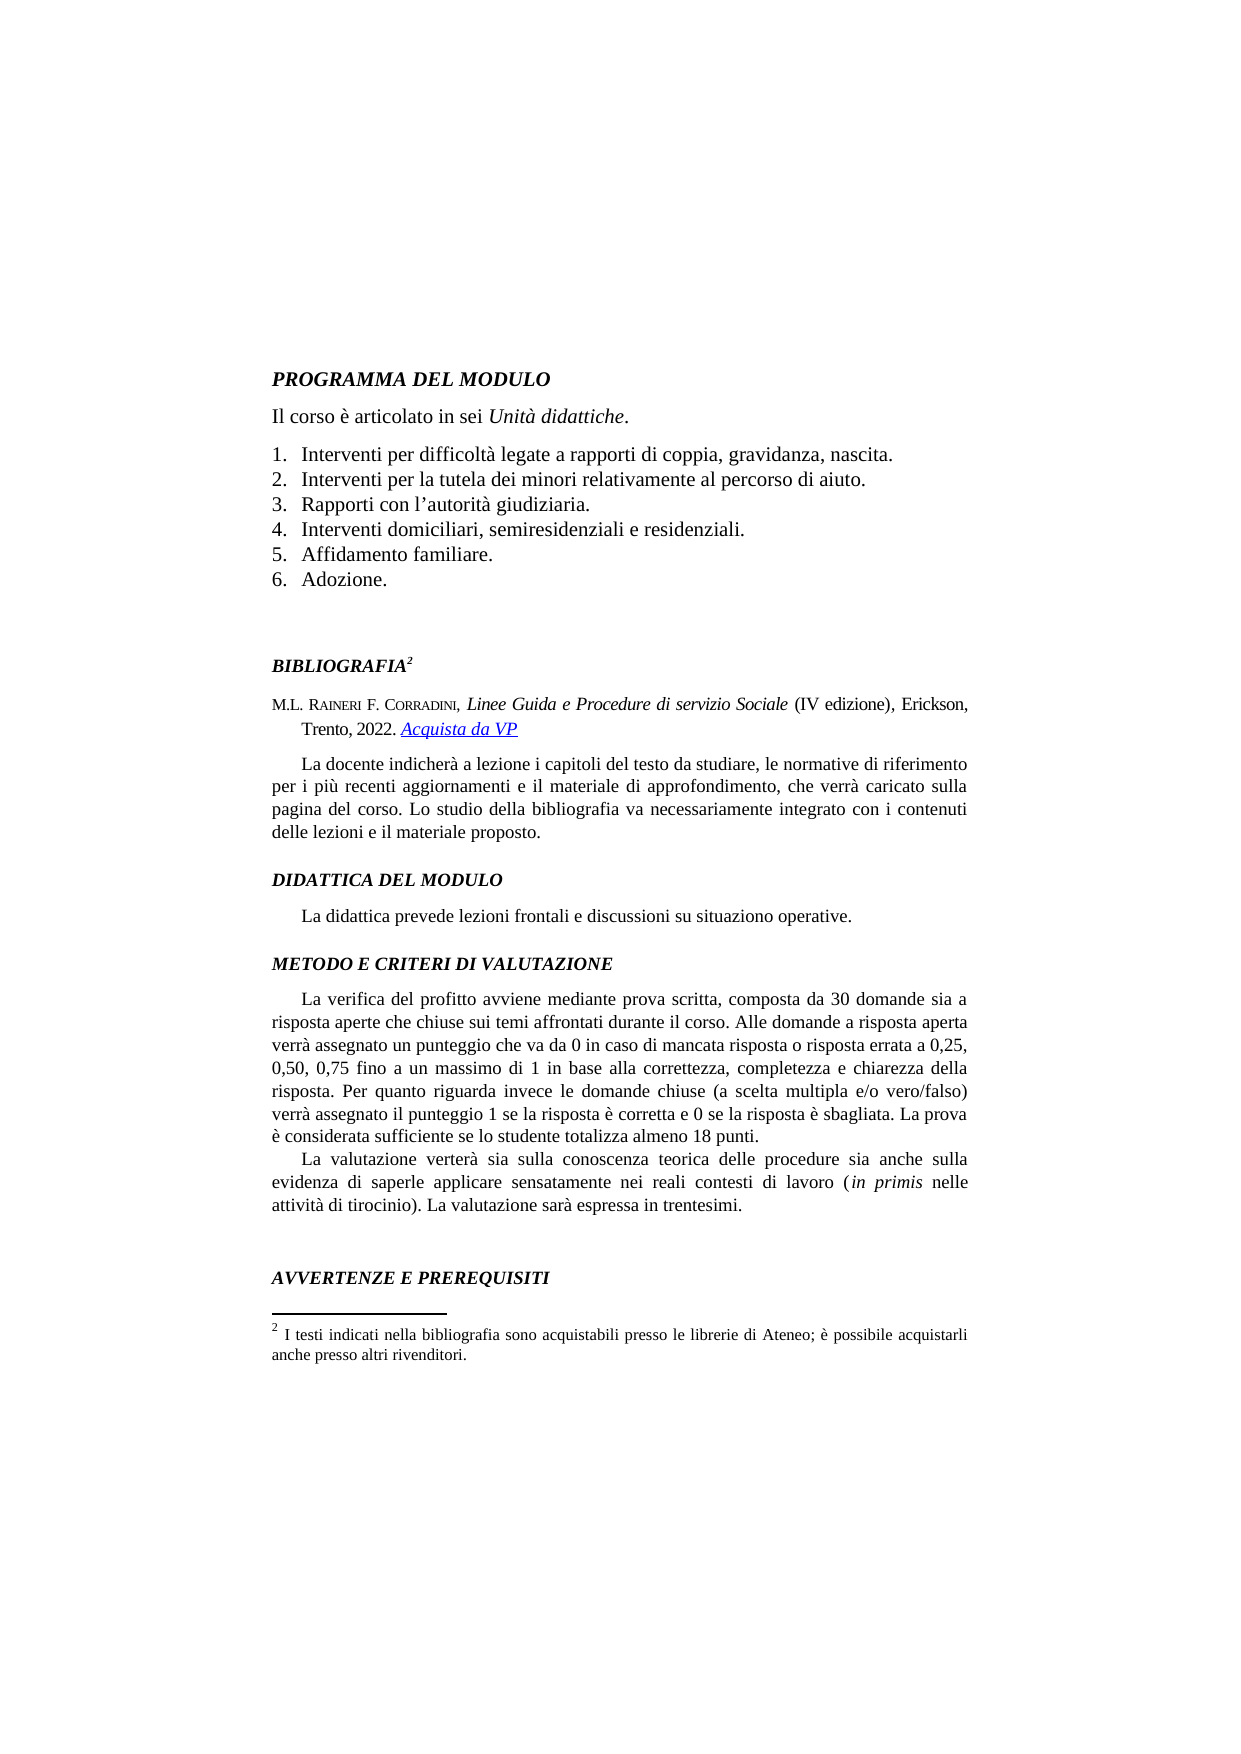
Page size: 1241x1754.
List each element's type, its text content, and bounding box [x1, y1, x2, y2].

text La docente indicherà a lezione i capitoli del testo da studiare, le normative di riferimento per i più recenti aggiornamenti e il materiale di approfondimento, che verrà caricato sulla pagina del corso. Lo studio della bibliografia va necessariamente integrato con i contenuti delle lezioni e il materiale proposto. [272, 752, 968, 843]
text M.L. Raineri F. Corradini, Linee Guida e Procedure di servizio Sociale (IV edizione), Erickson, Trento, 2022. Acquista da VP [272, 689, 968, 739]
list Adozione. [272, 566, 968, 591]
text La verifica del profitto avviene mediante prova scritta, composta da 30 domande sia a risposta aperte che chiuse sui temi affrontati durante il corso. Alle domande a risposta aperta verrà assegnato un punteggio che va da 0 in caso di mancata risposta o risposta errata a 0,25, 0,50, 0,75 fino a un massimo di 1 in base alla correttezza, completezza e chiarezza della risposta. Per quanto riguarda invece le domande chiuse (a scelta multipla e/o vero/falso) verrà assegnato il punteggio 1 se la risposta è corretta e 0 se la risposta è sbagliata. La prova è considerata sufficiente se lo studente totalizza almeno 18 punti. [272, 987, 968, 1147]
text DIDATTICA DEL MODULO [272, 868, 968, 891]
list Affidamento familiare. [272, 541, 968, 566]
text METODO E CRITERI DI VALUTAZIONE [272, 952, 968, 974]
text BIBLIOGRAFIA [272, 654, 968, 677]
list Interventi per la tutela dei minori relativamente al percorso di aiuto. [272, 466, 968, 491]
text PROGRAMMA DEL MODULO [272, 366, 968, 391]
list Rapporti con l’autorità giudiziaria. [272, 491, 968, 516]
text La didattica prevede lezioni frontali e discussioni su situaziono operative. [272, 904, 968, 927]
text AVVERTENZE E PREREQUISITI [272, 1264, 968, 1289]
text Il corso è articolato in sei Unità didattiche. [272, 404, 968, 429]
text La valutazione verterà sia sulla conoscenza teorica delle procedure sia anche sulla evidenza di saperle applicare sensatamente nei reali contesti di lavoro (in primis nelle attività di tirocinio). La valutazione sarà espressa in trentesimi. [272, 1147, 968, 1216]
list Interventi domiciliari, semiresidenziali e residenziali. [272, 516, 968, 541]
list Interventi per difficoltà legate a rapporti di coppia, gravidanza, nascita. [272, 441, 968, 466]
